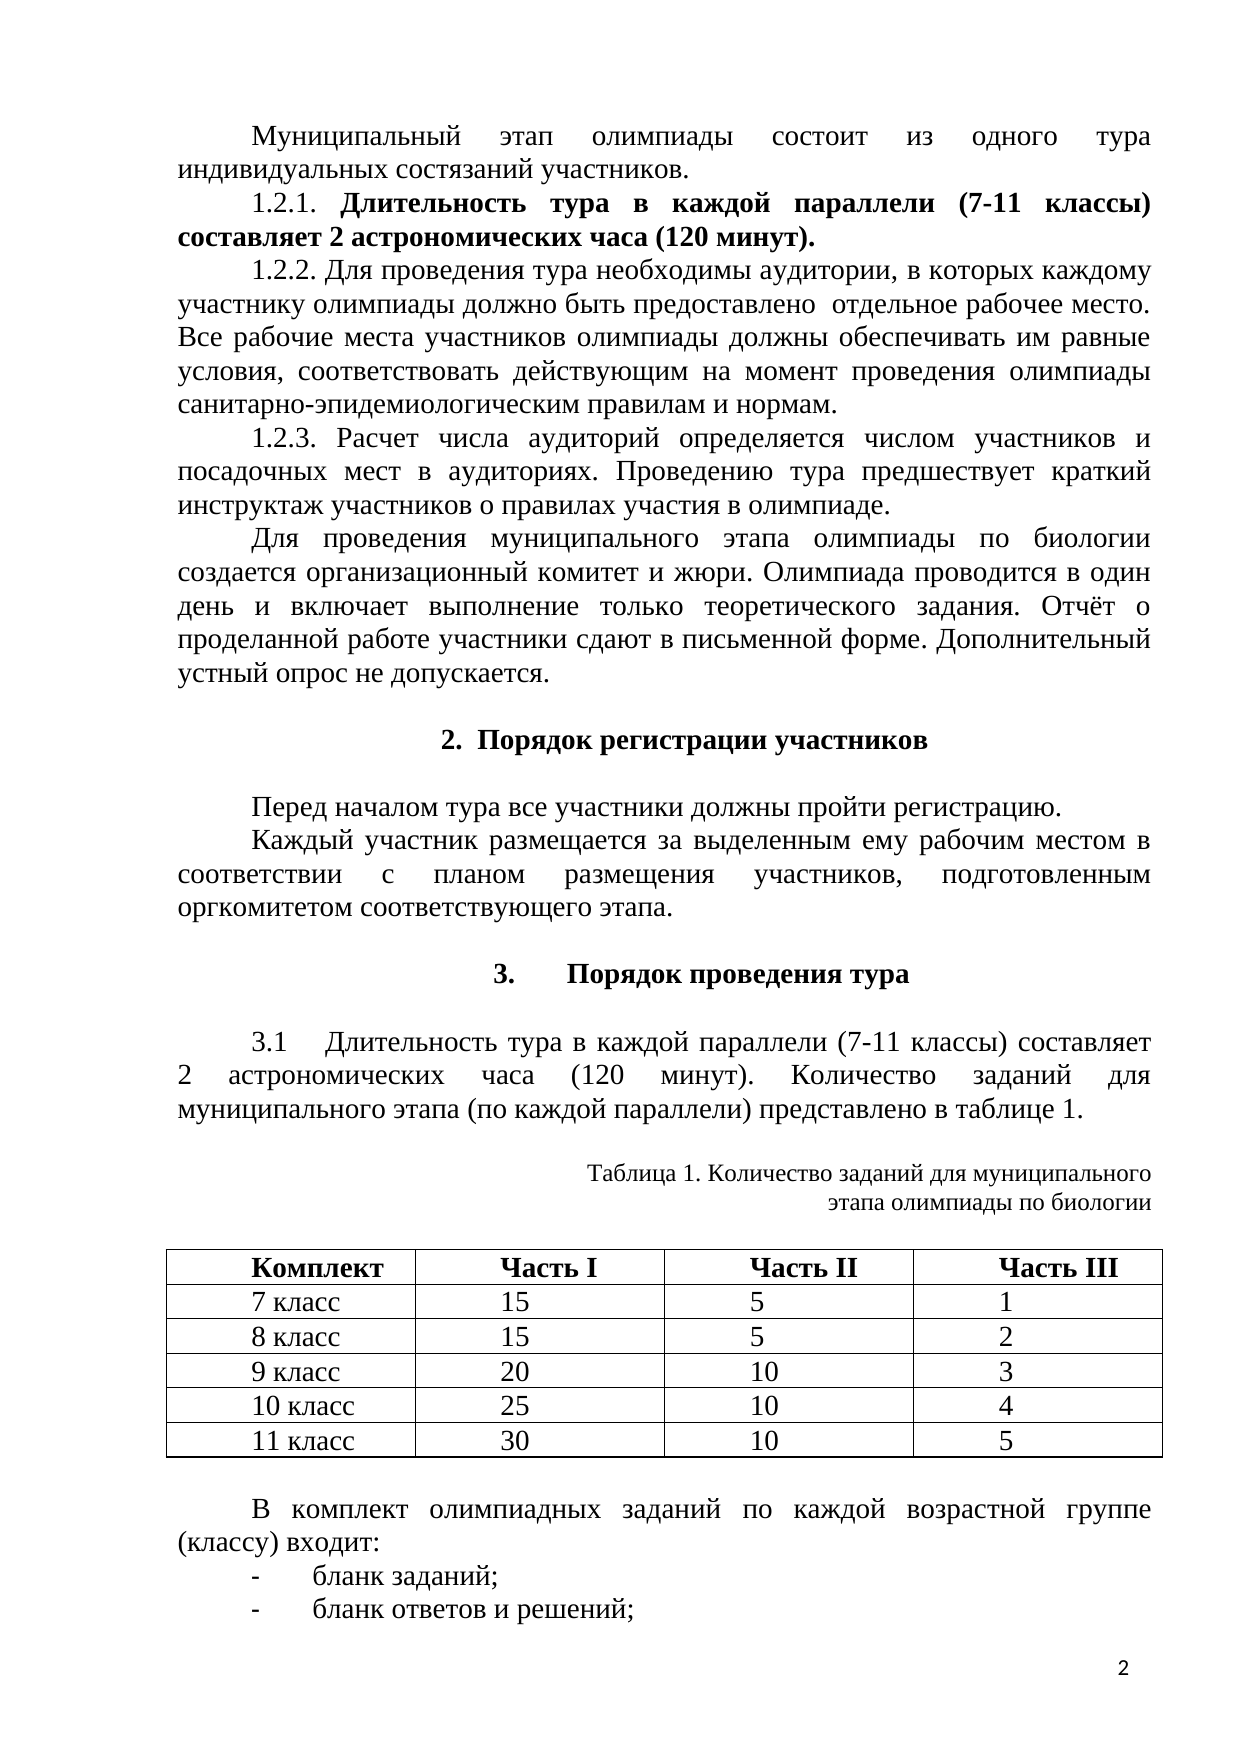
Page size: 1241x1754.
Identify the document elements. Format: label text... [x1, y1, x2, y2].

table_header Часть III [914, 1250, 1162, 1283]
table_cell 8 класс [167, 1319, 415, 1353]
table_header Комплект [167, 1250, 415, 1283]
table_cell 2 [914, 1319, 1162, 1353]
list бланк ответов и решений; [177, 1592, 1152, 1625]
table_cell 9 класс [167, 1354, 415, 1387]
text Каждый участник размещается за выделенным ему рабочим местом в соответствии с планом размещения участников, подготовленным оргкомитетом соответствующего этапа. [177, 822, 1152, 923]
text 1.2.2. Для проведения тура необходимы аудитории, в которых каждому участнику олимпиады должно быть предоставлено отдельное рабочее место. Все рабочие места участников олимпиады должны обеспечивать им равные условия, соответствовать действующим на момент проведения олимпиады санитарно-эпидемиологическим правилам и нормам. [177, 252, 1152, 420]
table_cell 15 [416, 1285, 664, 1318]
table_cell 30 [416, 1423, 664, 1456]
list Порядок проведения тура [177, 957, 1152, 990]
table_cell 1 [914, 1285, 1162, 1318]
table_cell 5 [665, 1285, 913, 1318]
table_cell 3 [914, 1354, 1162, 1387]
list Длительность тура в каждой параллели (7-11 классы) составляет 2 астрономических часа (120 минут). Количество заданий для муниципального этапа (по каждой параллели) представлено в таблице 1. [177, 1024, 1152, 1124]
table_cell 15 [416, 1319, 664, 1353]
text 1.2.3. Расчет числа аудиторий определяется числом участников и посадочных мест в аудиториях. Проведению тура предшествует краткий инструктаж участников о правилах участия в олимпиаде. [177, 420, 1152, 521]
table_header Часть I [416, 1250, 664, 1283]
text этапа олимпиады по биологии [177, 1187, 1152, 1215]
table_cell 10 [665, 1388, 913, 1422]
text Муниципальный этап олимпиады состоит из одного тура индивидуальных состязаний участников. [177, 118, 1152, 185]
list бланк заданий; [177, 1558, 1152, 1592]
table_cell 5 [665, 1319, 913, 1353]
text 1.2.1. Длительность тура в каждой параллели (7-11 классы) составляет 2 астрономических часа (120 минут). [177, 185, 1152, 252]
table_cell 11 класс [167, 1423, 415, 1456]
table_cell 7 класс [167, 1285, 415, 1318]
text Перед началом тура все участники должны пройти регистрацию. [177, 789, 1152, 822]
text Таблица 1. Количество заданий для муниципального [177, 1158, 1152, 1187]
table_cell 10 [665, 1423, 913, 1456]
text Для проведения муниципального этапа олимпиады по биологии создается организационный комитет и жюри. Олимпиада проводится в один день и включает выполнение только теоретического задания. Отчёт о проделанной работе участники сдают в письменной форме. Дополнительный устный опрос не допускается. [177, 521, 1152, 688]
table_cell 4 [914, 1388, 1162, 1422]
table_header Часть II [665, 1250, 913, 1283]
table_cell 20 [416, 1354, 664, 1387]
text 2. Порядок регистрации участников [177, 722, 1152, 755]
table_cell 25 [416, 1388, 664, 1422]
table_cell 5 [914, 1423, 1162, 1456]
text В комплект олимпиадных заданий по каждой возрастной группе (классу) входит: [177, 1491, 1152, 1558]
table_cell 10 [665, 1354, 913, 1387]
table_cell 10 класс [167, 1388, 415, 1422]
